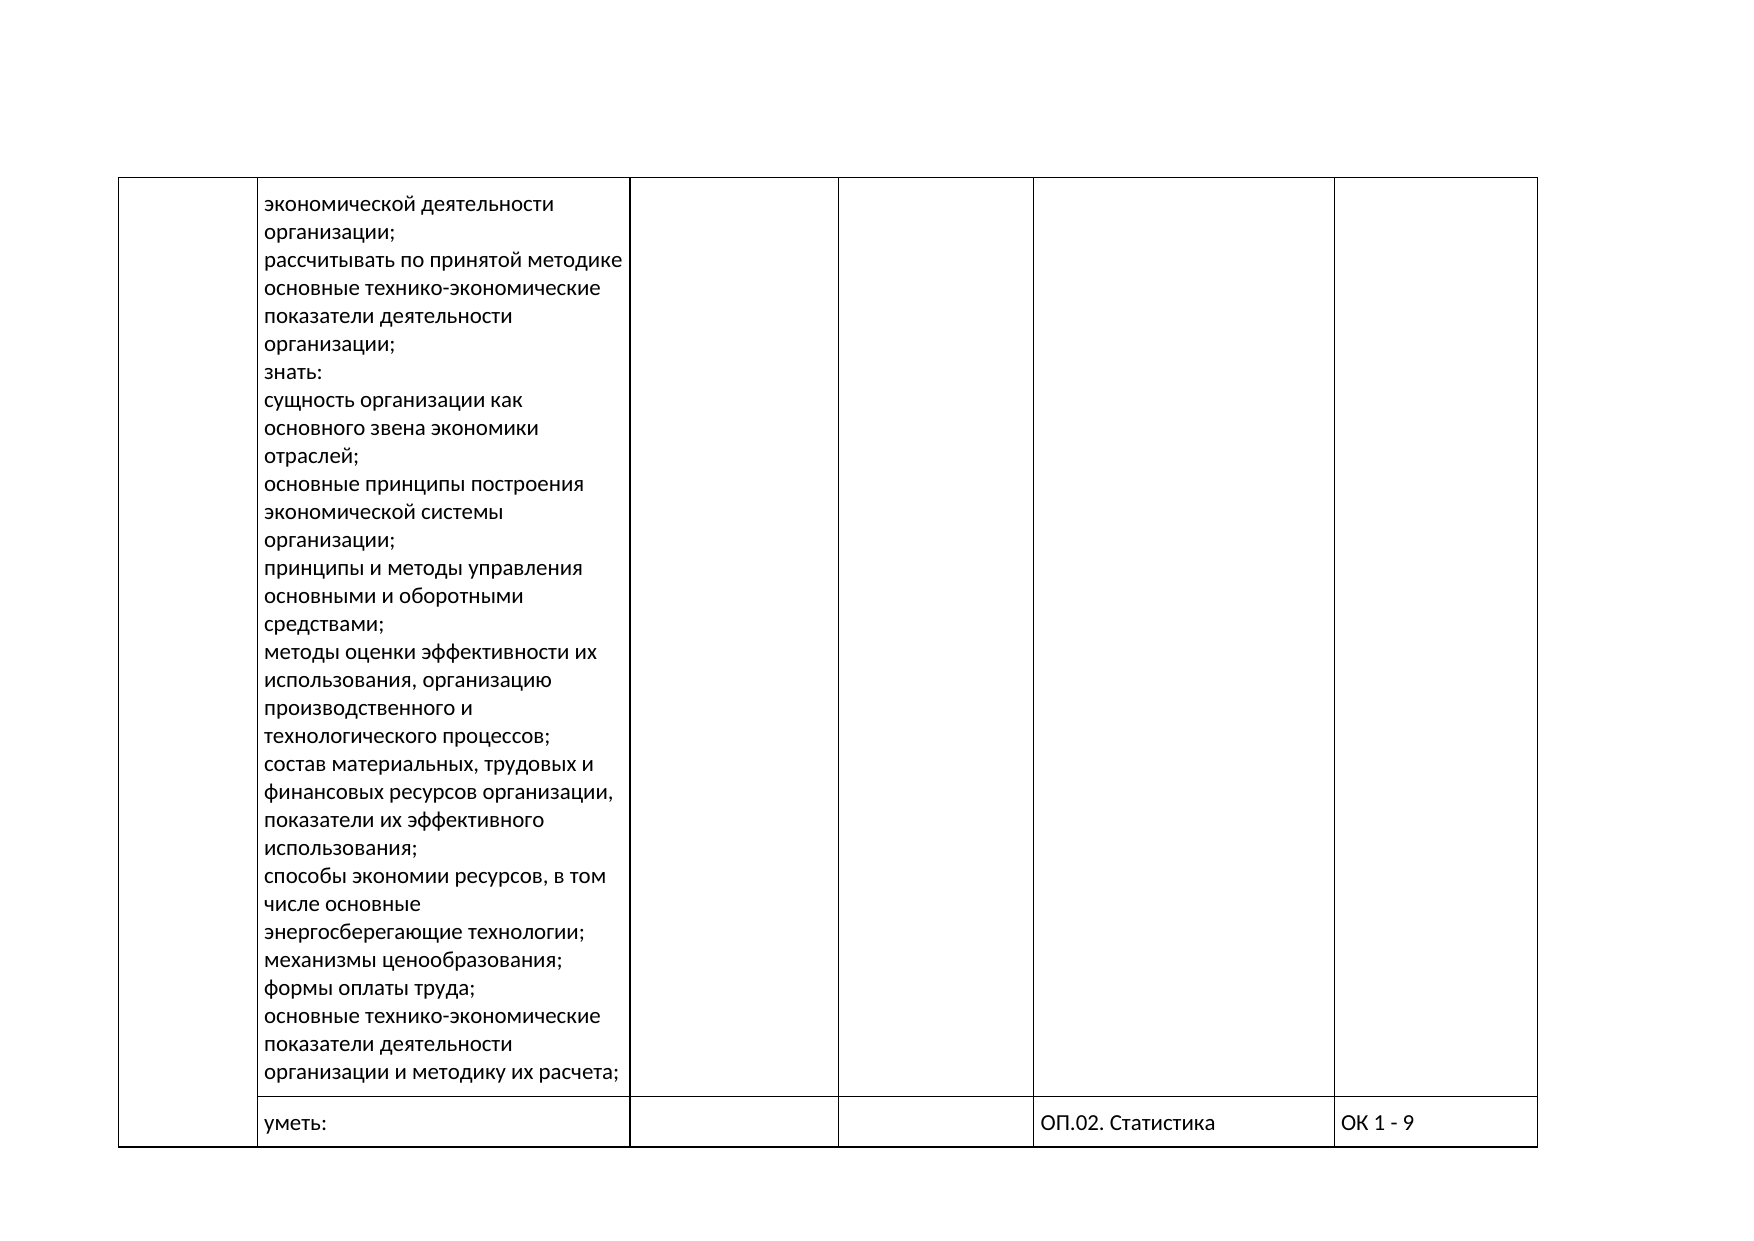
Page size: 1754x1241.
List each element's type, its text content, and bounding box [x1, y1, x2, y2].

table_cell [1335, 178, 1537, 1096]
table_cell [1034, 178, 1334, 1096]
table_cell [839, 1097, 1033, 1146]
table_cell ОП.02. Статистика [1034, 1097, 1334, 1146]
table_cell [631, 178, 838, 1096]
table_cell [631, 1097, 838, 1146]
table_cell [1335, 1097, 1537, 1146]
table_cell [839, 178, 1033, 1096]
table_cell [258, 178, 629, 1096]
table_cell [258, 1097, 629, 1146]
